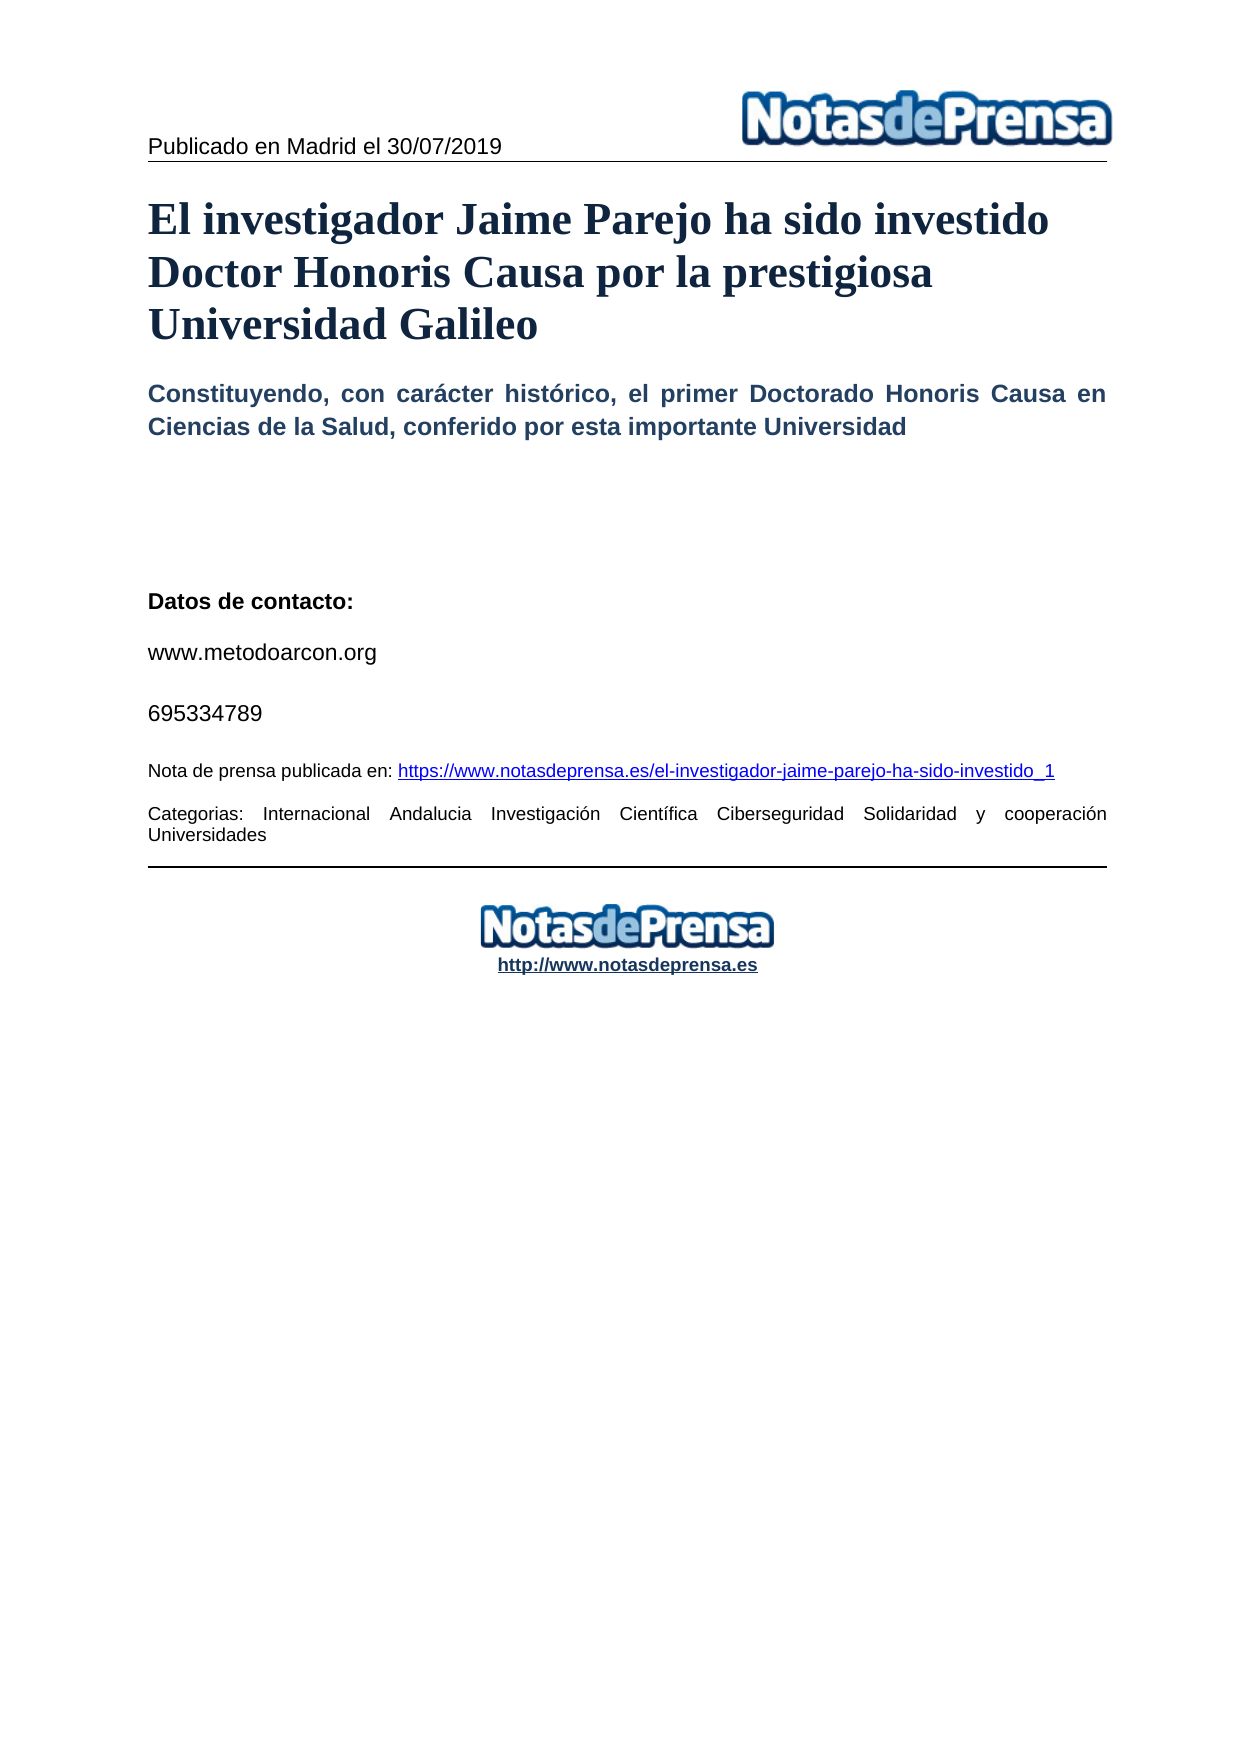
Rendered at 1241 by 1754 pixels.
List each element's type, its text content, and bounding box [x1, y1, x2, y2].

picture [480, 903, 775, 950]
text Publicado en Madrid el 30/07/2019 [148, 133, 1107, 161]
text Categorias: Internacional Andalucia Investigación Científica Ciberseguridad Solidaridad y cooperación Universidades [148, 802, 1107, 846]
picture [742, 90, 1113, 148]
text 695334789 [148, 699, 1063, 726]
text Nota de prensa publicada en: https://www.notasdeprensa.es/el-investigador-jaime-parejo-ha-sido-investido_1 [148, 760, 1107, 782]
text http://www.notasdeprensa.es [148, 953, 1107, 975]
subtitle El investigador Jaime Parejo ha sido investido Doctor Honoris Causa por la prestigiosa Universidad Galileo [148, 192, 1107, 350]
text www.metodoarcon.org [148, 639, 1063, 666]
text Datos de contacto: [148, 588, 1107, 614]
subtitle Constituyendo, con carácter histórico, el primer Doctorado Honoris Causa en Ciencias de la Salud, conferido por esta importante Universidad [148, 379, 1107, 441]
